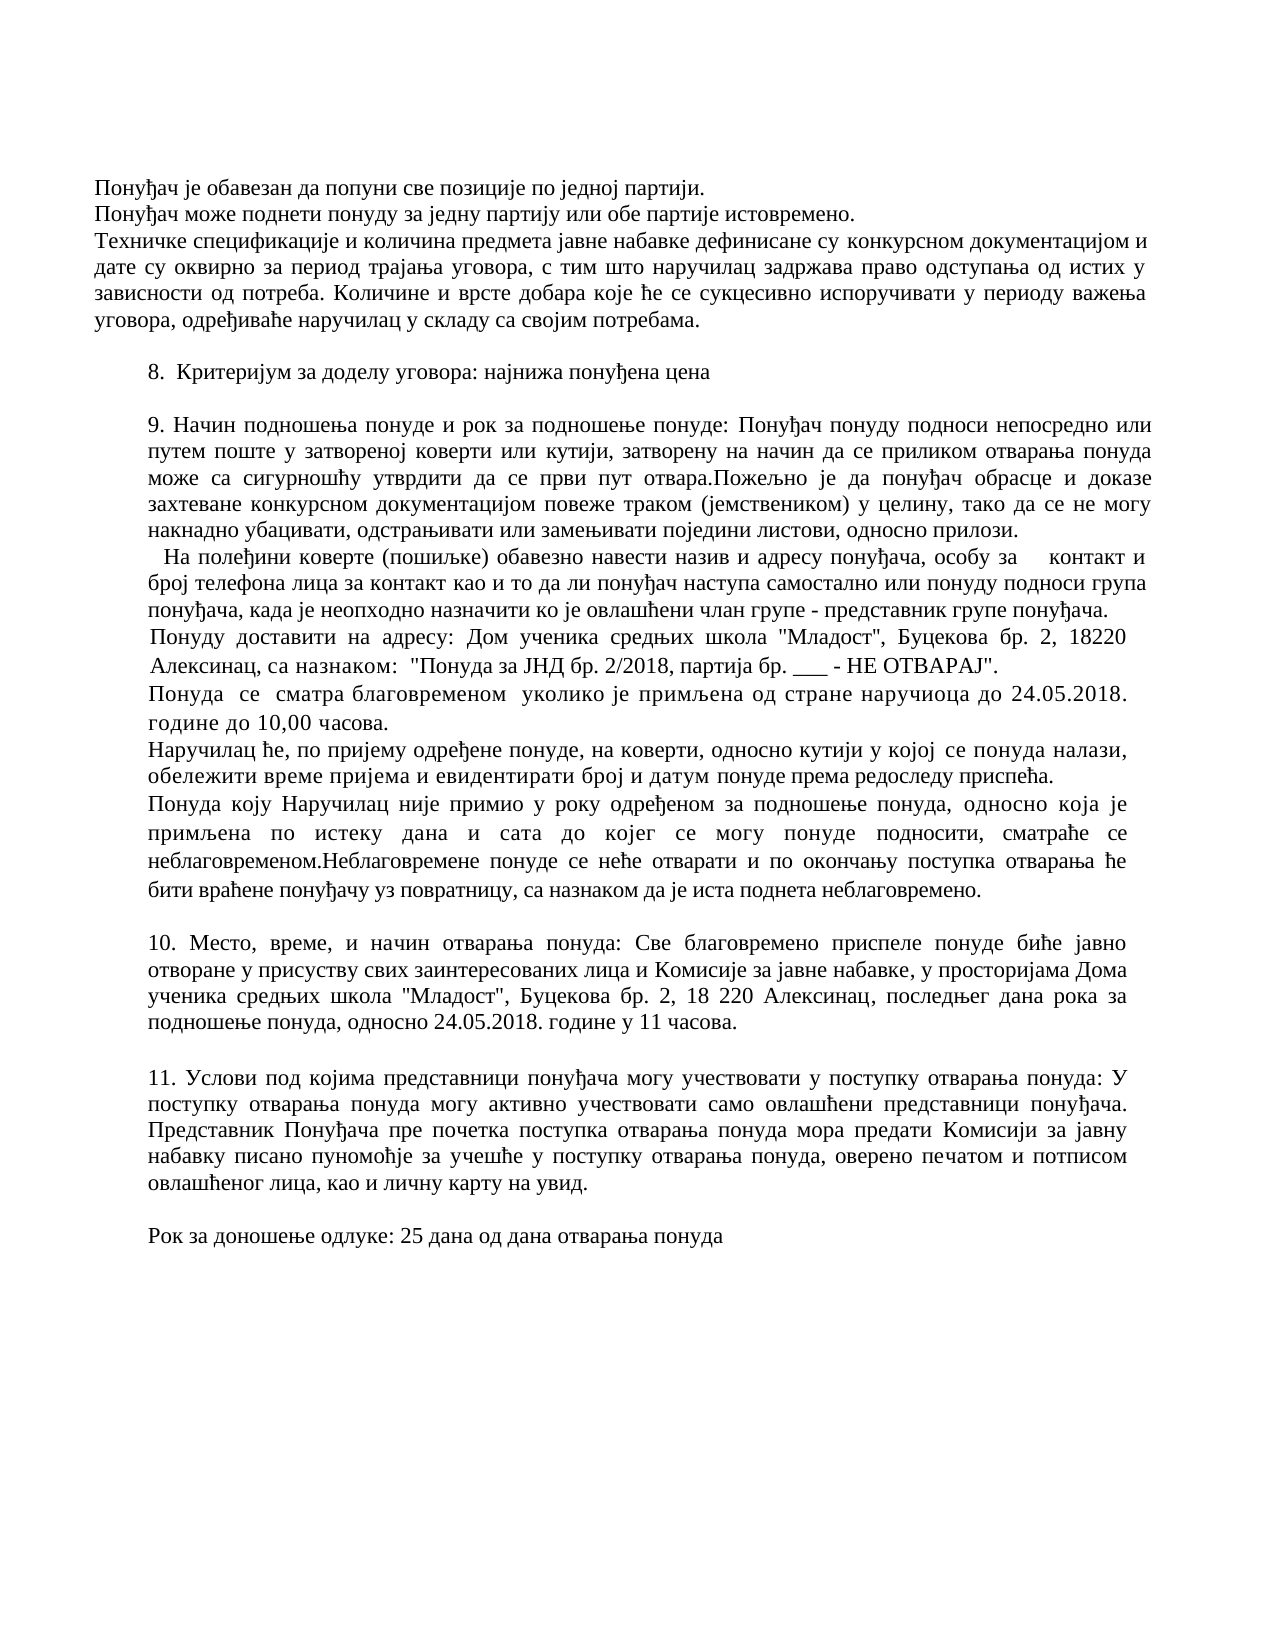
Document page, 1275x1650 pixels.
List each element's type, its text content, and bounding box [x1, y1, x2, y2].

text 8. Критеријум за доделу уговора: најнижа понуђена цена [94, 358, 1148, 385]
text Понуду доставити на адресу: Дом ученика средњих школа ''Младост'', Буцекова бр. 2, 18220 Алексинац, са назнаком: "Понуда за ЈНД бр. 2/2018, партија бр. ___ - НЕ ОТВАРАЈ". [149, 622, 1127, 679]
text Рок за доношење одлуке: 25 дана од дана отварања понуда [148, 1222, 1127, 1248]
text Техничке спецификације и количина предмета јавне набавке дефинисане су конкурсном документацијом и дате су оквирно за период трајања уговора, с тим што наручилац задржава право одступања од истих у зависности од потреба. Количине и врсте добара које ће се сукцесивно испоручивати у периоду важења уговора, одређиваће наручилац у складу са својим потребама. [94, 227, 1148, 332]
text Понуда се сматра благовременом уколико је примљена од стране наручиоца до 24.05.2018. године до 10,00 часова. [148, 679, 1127, 736]
text 11. Услови под којима представници понуђача могу учествовати у поступку отварања понуда: У поступку отварања понуда могу активно учествовати само овлашћени представници понуђача. Представник Понуђача пре почетка поступка отварања понуда мора предати Комисији за јавну набавку писано пуномоћје за учешће у поступку отварања понуда, оверено печатом и потписом овлашћеног лица, као и личну карту на увид. [148, 1063, 1127, 1195]
text Понуђач је обавезан да попуни све позиције по једној партији. [94, 174, 1148, 200]
text 9. Начин подношења понуде и рок за подношење понуде: Понуђач понуду подноси непосредно или путем поште у затвореној коверти или кутији, затворену на начин да се приликом отварања понуда може са сигурношћу утврдити да се први пут отвара.Пожељно је да понуђач обрасце и доказе захтеване конкурсном документацијом повеже траком (јемствеником) у целину, тако да се не могу накнадно убацивати, одстрањивати или замењивати поједини листови, односно прилози. [148, 411, 1152, 543]
text Понуда коју Наручилац није примио у року одређеном за подношење понуда, односно која је примљена по истеку дана и сата до којег се могу понуде подносити, сматраће се неблаговременом.Неблаговремене понуде се неће отварати и по окончању поступка отварања ће бити враћене понуђачу уз повратницу, са назнаком да је иста поднета неблаговремено. [148, 789, 1127, 903]
text Понуђач може поднети понуду за једну партију или обе партије истовремено. [94, 200, 1148, 227]
text Наручилац ће, по пријему одређене понуде, на коверти, односно кутији у којој се понуда налази, обележити време пријема и евидентирати број и датум понуде према редоследу приспећа. [148, 736, 1127, 789]
text На полеђини коверте (пошиљке) обавезно навести назив и адресу понуђача, особу за контакт и број телефона лица за контакт као и то да ли понуђач наступа самостално или понуду подноси група понуђача, када је неопходно назначити ко је овлашћени члан групе - представник групе понуђача. [148, 543, 1148, 622]
text 10. Место, време, и начин отварања понуда: Све благовремено приспеле понуде биће јавно отворане у присуству свих заинтересованих лица и Комисије за јавне набавке, у просторијама Дома ученика средњих школа ''Младост'', Буцекова бр. 2, 18 220 Алексинац, последњег дана рока за подношење понуда, односно 24.05.2018. године у 11 часова. [148, 929, 1127, 1035]
